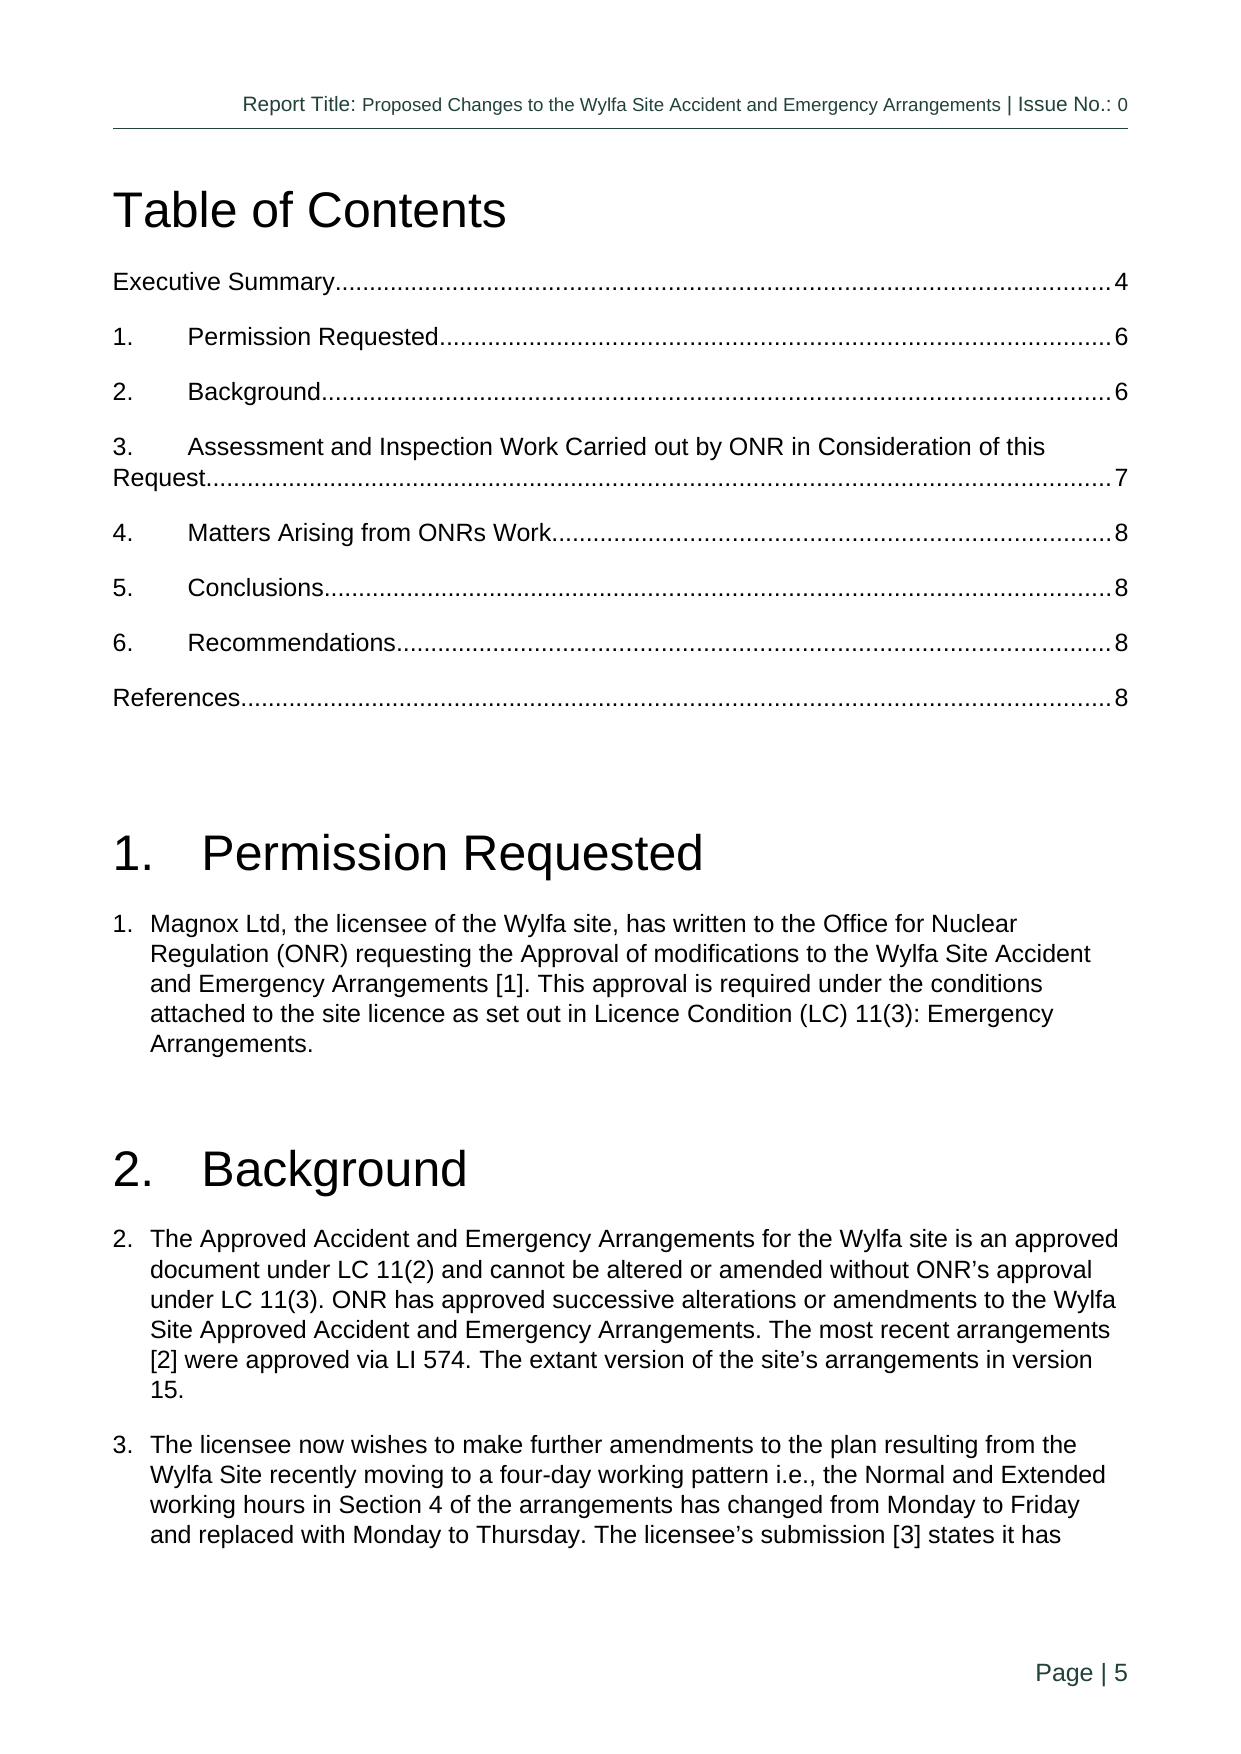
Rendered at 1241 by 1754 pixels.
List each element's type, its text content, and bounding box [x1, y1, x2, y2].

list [112, 1430, 1128, 1549]
subtitle Background [112, 1139, 1128, 1197]
subtitle Permission Requested [112, 823, 1128, 881]
list Magnox Ltd, the licensee of the Wylfa site, has written to the Office for Nuclear Regulation (ONR) requesting the Approval of modifications to the Wylfa Site Accident and Emergency Arrangements [‎1]. This approval is required under the conditions attached to the site licence as set out in Licence Condition (LC) 11(3): Emergency Arrangements. [112, 908, 1128, 1058]
list The Approved Accident and Emergency Arrangements for the Wylfa site is an approved document under LC 11(2) and cannot be altered or amended without ONR’s approval under LC 11(3). ONR has approved successive alterations or amendments to the Wylfa Site Approved Accident and Emergency Arrangements. The most recent arrangements [‎2] were approved via LI 574. The extant version of the site’s arrangements in version 15. [112, 1224, 1128, 1404]
